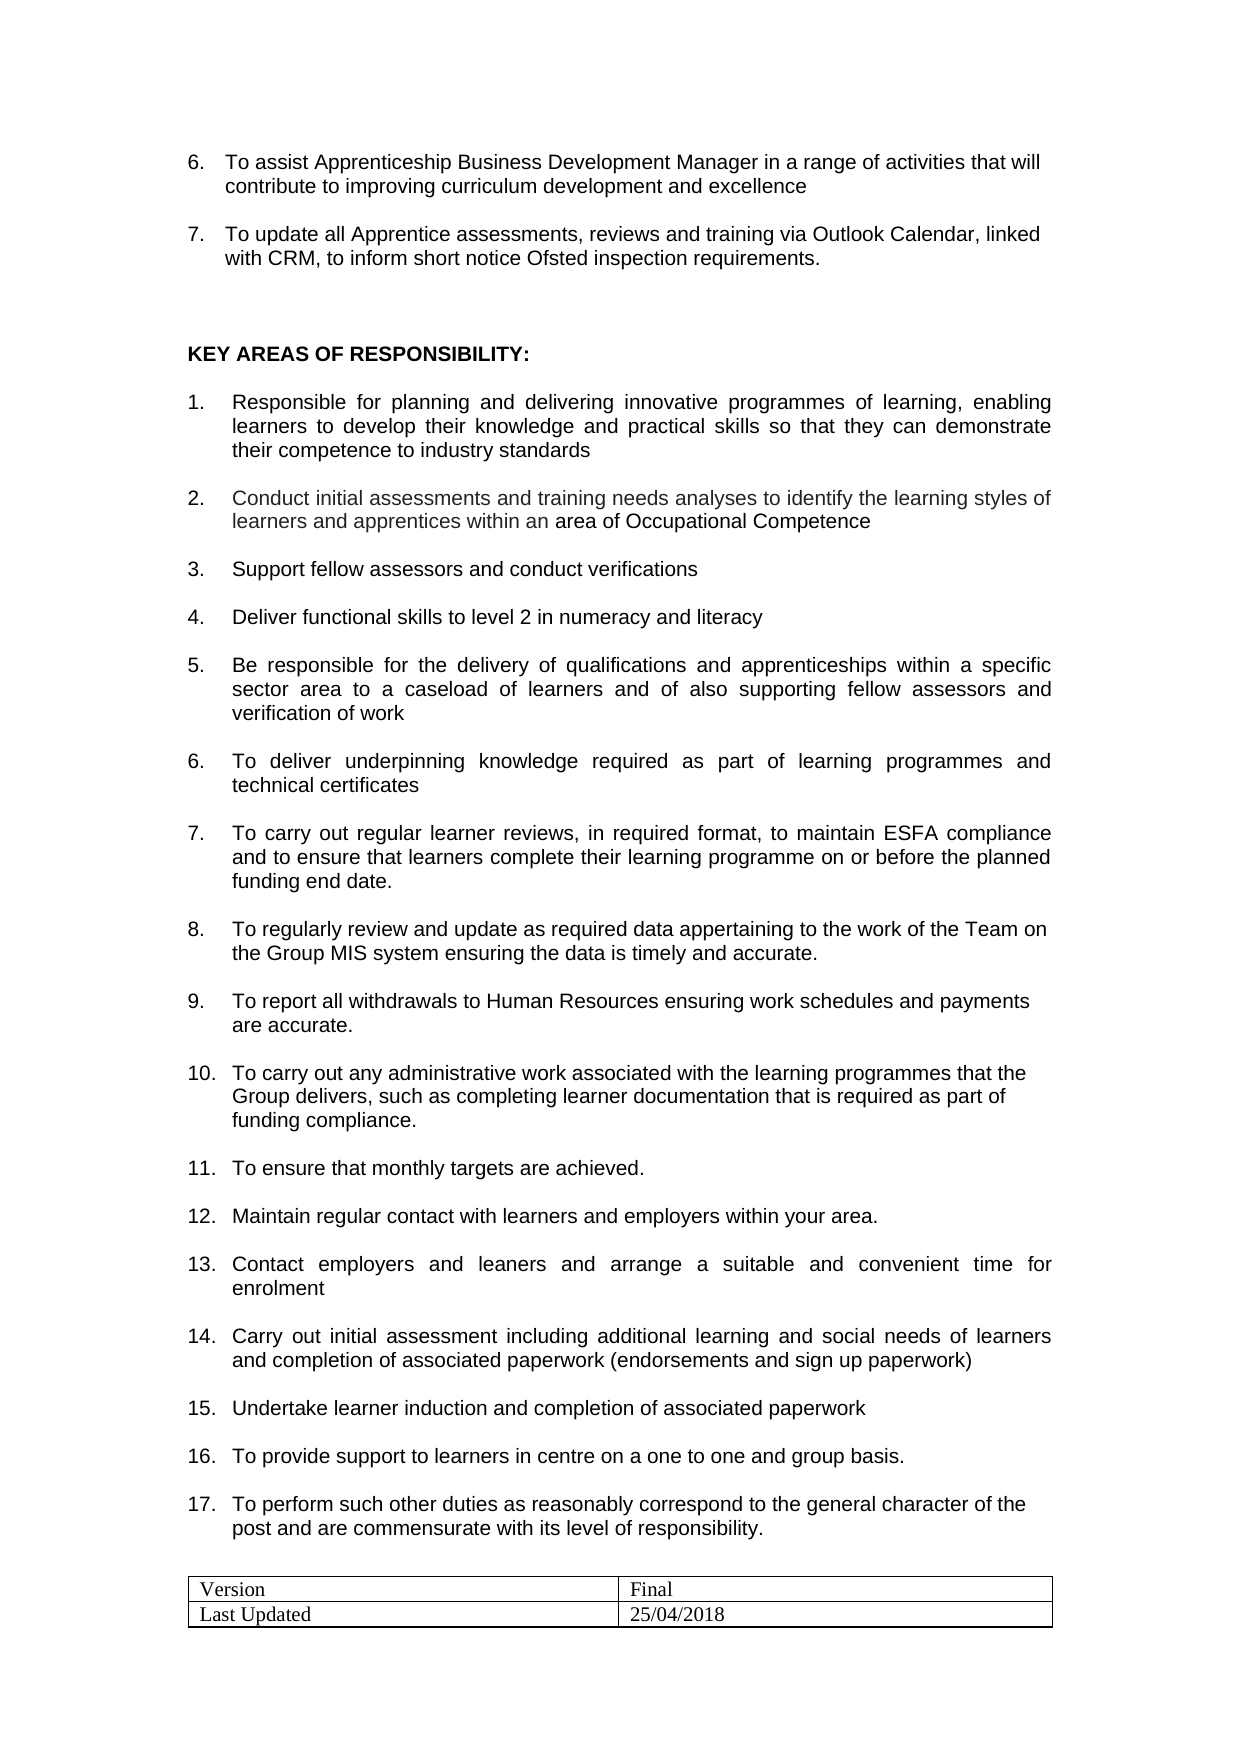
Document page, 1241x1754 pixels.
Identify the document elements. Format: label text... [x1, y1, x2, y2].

list To perform such other duties as reasonably correspond to the general character of the post and are commensurate with its level of responsibility. [187, 1492, 1053, 1539]
list Responsible for planning and delivering innovative programmes of learning, enabling learners to develop their knowledge and practical skills so that they can demonstrate their competence to industry standards [187, 389, 1053, 461]
list To carry out regular learner reviews, in required format, to maintain ESFA compliance and to ensure that learners complete their learning programme on or before the planned funding end date. [187, 821, 1053, 893]
list To provide support to learners in centre on a one to one and group basis. [187, 1444, 1053, 1468]
list To carry out any administrative work associated with the learning programmes that the Group delivers, such as completing learner documentation that is required as part of funding compliance. [187, 1060, 1053, 1132]
list Conduct initial assessments and training needs analyses to identify the learning styles of learners and apprentices within an area of Occupational Competence [187, 485, 1053, 533]
list To deliver underpinning knowledge required as part of learning programmes and technical certificates [187, 749, 1053, 797]
list To update all Apprentice assessments, reviews and training via Outlook Calendar, linked with CRM, to inform short notice Ofsted inspection requirements. [187, 222, 1053, 270]
list To ensure that monthly targets are achieved. [187, 1156, 1053, 1180]
list To assist Apprenticeship Business Development Manager in a range of activities that will contribute to improving curriculum development and excellence [187, 150, 1053, 198]
list Deliver functional skills to level 2 in numeracy and literacy [187, 605, 1053, 629]
list Be responsible for the delivery of qualifications and apprenticeships within a specific sector area to a caseload of learners and of also supporting fellow assessors and verification of work [187, 653, 1053, 725]
list Contact employers and leaners and arrange a suitable and convenient time for enrolment [187, 1252, 1053, 1300]
list Carry out initial assessment including additional learning and social needs of learners and completion of associated paperwork (endorsements and sign up paperwork) [187, 1324, 1053, 1372]
list To report all withdrawals to Human Resources ensuring work schedules and payments are accurate. [187, 988, 1053, 1036]
list Support fellow assessors and conduct verifications [187, 557, 1053, 581]
list Undertake learner induction and completion of associated paperwork [187, 1396, 1053, 1420]
list To regularly review and update as required data appertaining to the work of the Team on the Group MIS system ensuring the data is timely and accurate. [187, 917, 1053, 964]
text KEY AREAS OF RESPONSIBILITY: [187, 342, 1053, 366]
list Maintain regular contact with learners and employers within your area. [187, 1204, 1053, 1228]
